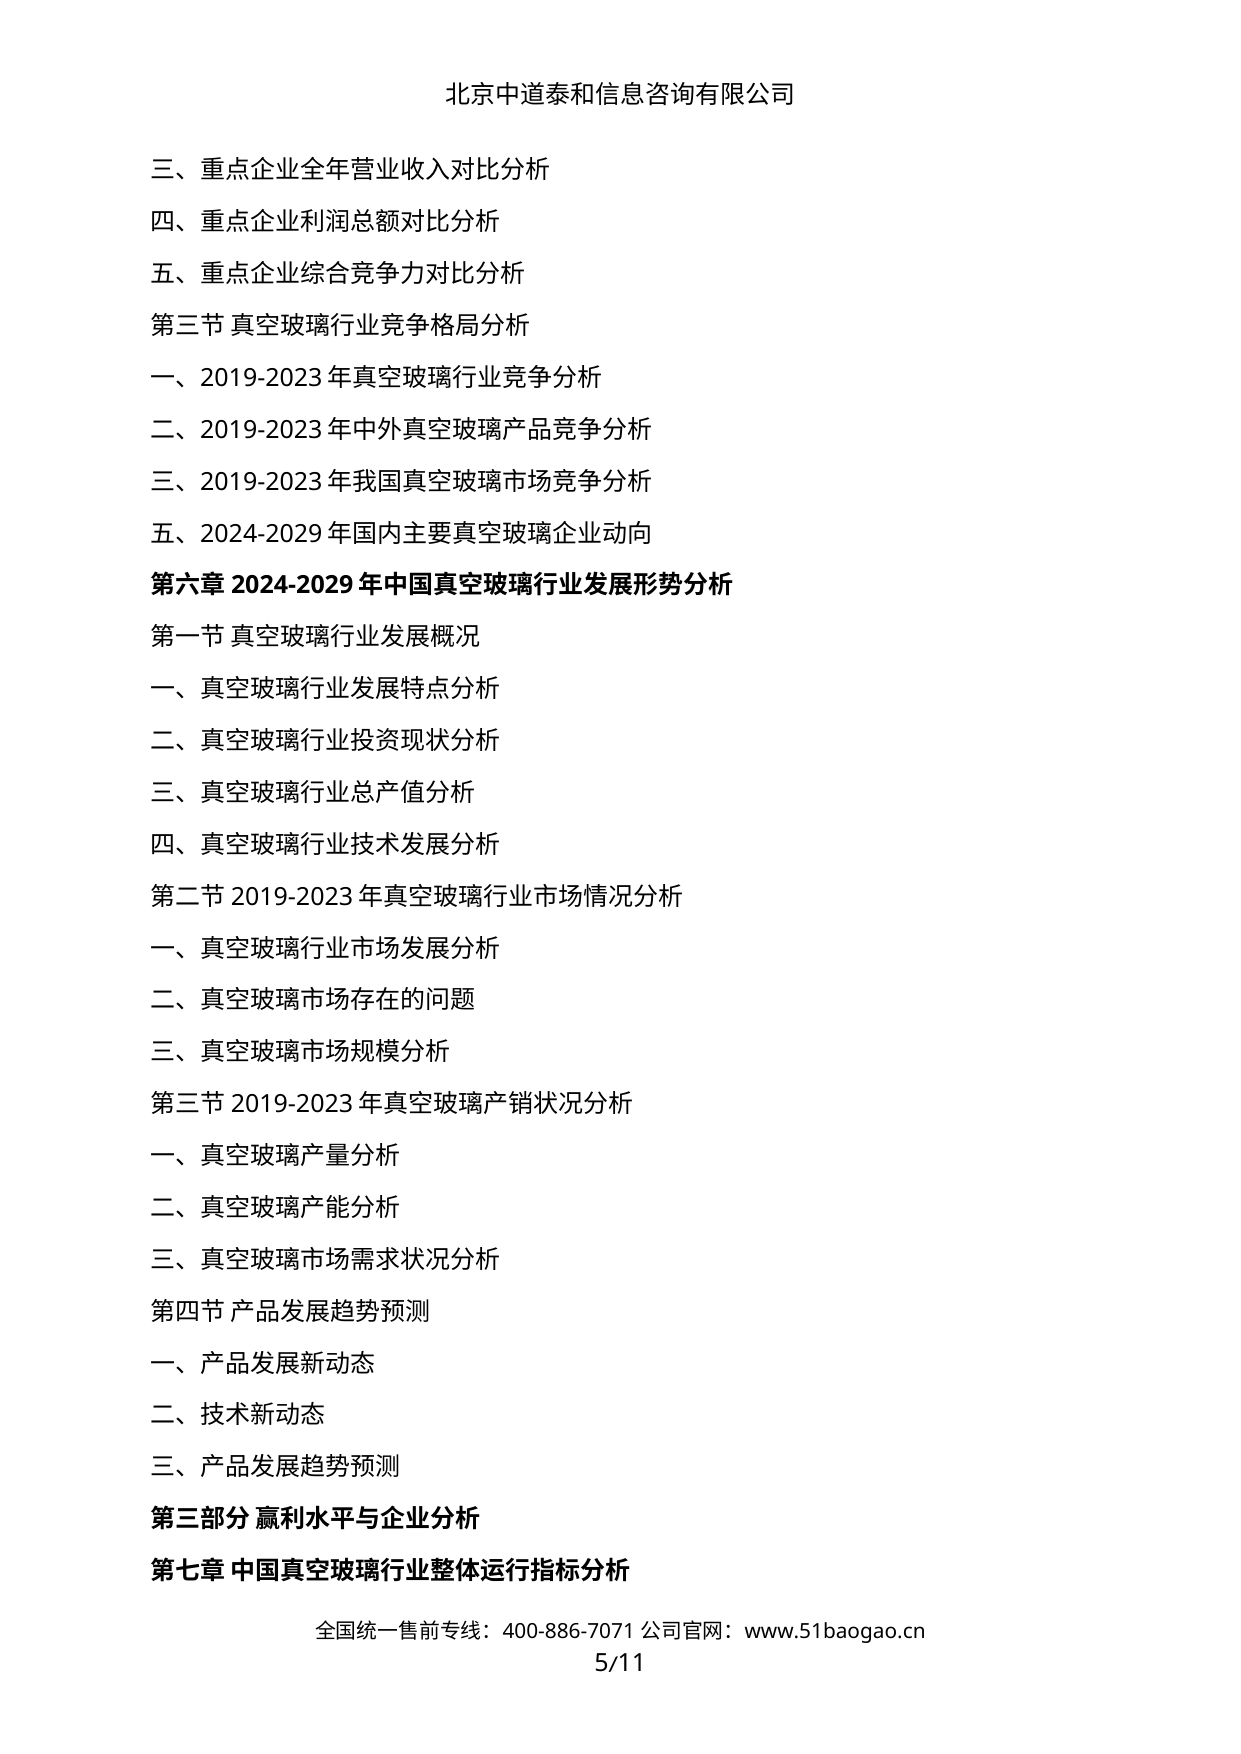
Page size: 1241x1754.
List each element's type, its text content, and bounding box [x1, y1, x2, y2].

text 第三节 真空玻璃行业竞争格局分析 [150, 306, 1090, 342]
text 第一节 真空玻璃行业发展概况 [150, 617, 1090, 653]
text 三、2019-2023年我国真空玻璃市场竞争分析 [150, 461, 1090, 497]
text 第六章 2024-2029年中国真空玻璃行业发展形势分析 [150, 565, 1090, 601]
text 一、真空玻璃产量分析 [150, 1136, 1090, 1172]
text 第四节 产品发展趋势预测 [150, 1291, 1090, 1327]
text 三、重点企业全年营业收入对比分析 [150, 150, 1090, 186]
text 五、重点企业综合竞争力对比分析 [150, 254, 1090, 290]
text 二、真空玻璃市场存在的问题 [150, 980, 1090, 1016]
text 四、重点企业利润总额对比分析 [150, 202, 1090, 238]
text 二、真空玻璃行业投资现状分析 [150, 721, 1090, 757]
text 三、真空玻璃市场需求状况分析 [150, 1239, 1090, 1276]
text 三、产品发展趋势预测 [150, 1447, 1090, 1483]
text 一、2019-2023年真空玻璃行业竞争分析 [150, 357, 1090, 394]
text 二、真空玻璃产能分析 [150, 1187, 1090, 1224]
text 第三节 2019-2023年真空玻璃产销状况分析 [150, 1084, 1090, 1120]
text 第三部分 赢利水平与企业分析 [150, 1499, 1090, 1535]
text 五、2024-2029年国内主要真空玻璃企业动向 [150, 513, 1090, 549]
text 二、2019-2023年中外真空玻璃产品竞争分析 [150, 409, 1090, 446]
text 三、真空玻璃行业总产值分析 [150, 772, 1090, 809]
text 第七章 中国真空玻璃行业整体运行指标分析 [150, 1551, 1090, 1587]
text 四、真空玻璃行业技术发展分析 [150, 824, 1090, 861]
text 第二节 2019-2023年真空玻璃行业市场情况分析 [150, 876, 1090, 912]
text 一、真空玻璃行业市场发展分析 [150, 928, 1090, 964]
text 一、真空玻璃行业发展特点分析 [150, 669, 1090, 705]
text 二、技术新动态 [150, 1395, 1090, 1431]
text 三、真空玻璃市场规模分析 [150, 1032, 1090, 1068]
text 一、产品发展新动态 [150, 1343, 1090, 1379]
